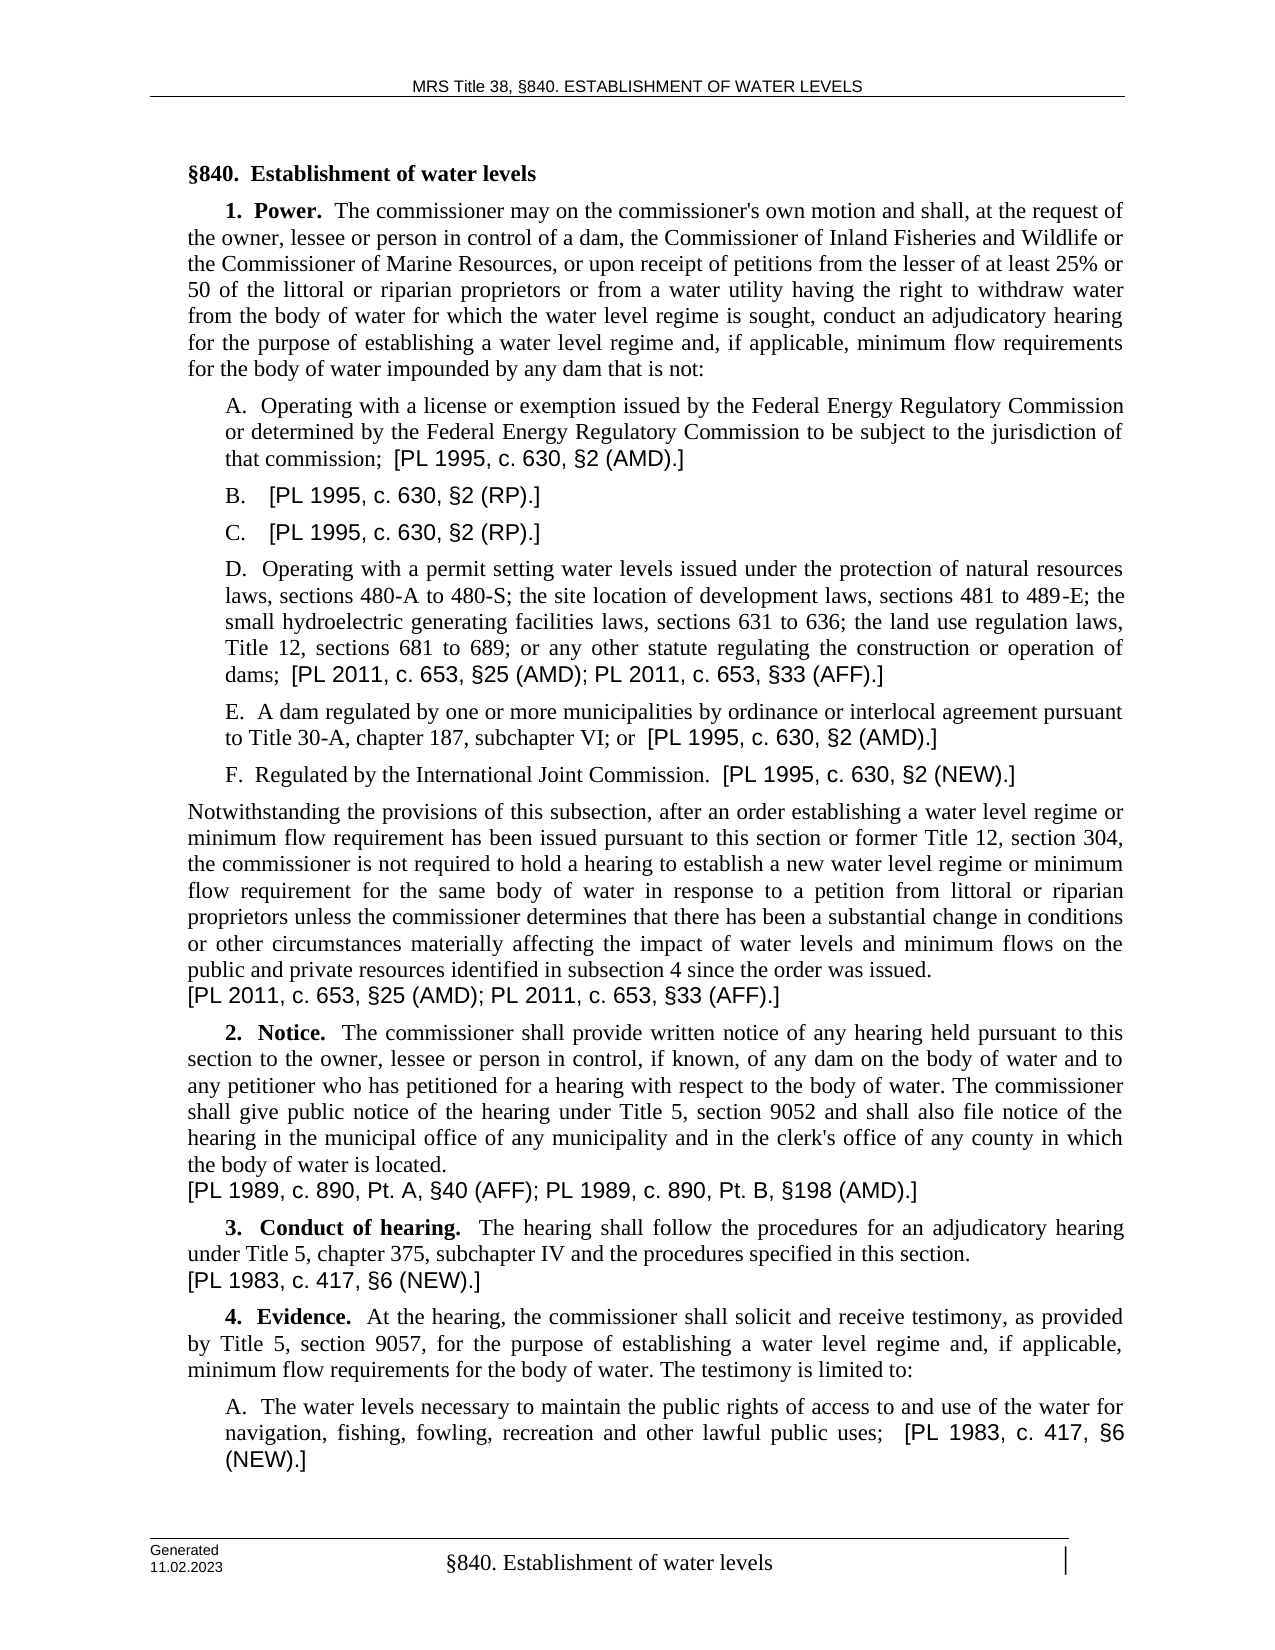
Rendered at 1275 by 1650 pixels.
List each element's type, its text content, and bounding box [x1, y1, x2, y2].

text C. [PL 1995, c. 630, §2 (RP).] [225, 518, 1125, 545]
text 4. Evidence. At the hearing, the commissioner shall solicit and receive testimony, as provided by Title 5, section 9057, for the purpose of establishing a water level regime and, if applicable, minimum flow requirements for the body of water. The testimony is limited to: [187, 1303, 1125, 1382]
text A. The water levels necessary to maintain the public rights of access to and use of the water for navigation, fishing, fowling, recreation and other lawful public uses; [PL 1983, c. 417, §6 (NEW).] [225, 1393, 1125, 1472]
text [PL 1983, c. 417, §6 (NEW).] [187, 1267, 1125, 1293]
text 2. Notice. The commissioner shall provide written notice of any hearing held pursuant to this section to the owner, lessee or person in control, if known, of any dam on the body of water and to any petitioner who has petitioned for a hearing with respect to the body of water. The commissioner shall give public notice of the hearing under Title 5, section 9052 and shall also file notice of the hearing in the municipal office of any municipality and in the clerk's office of any county in which the body of water is located. [187, 1019, 1125, 1177]
text §840. Establishment of water levels [187, 160, 1125, 187]
text 3. Conduct of hearing. The hearing shall follow the procedures for an adjudicatory hearing under Title 5, chapter 375, subchapter IV and the procedures specified in this section. [187, 1214, 1125, 1267]
text A. Operating with a license or exemption issued by the Federal Energy Regulatory Commission or determined by the Federal Energy Regulatory Commission to be subject to the jurisdiction of that commission; [PL 1995, c. 630, §2 (AMD).] [225, 392, 1125, 471]
text F. Regulated by the International Joint Commission. [PL 1995, c. 630, §2 (NEW).] [225, 761, 1125, 787]
text 1. Power. The commissioner may on the commissioner's own motion and shall, at the request of the owner, lessee or person in control of a dam, the Commissioner of Inland Fisheries and Wildlife or the Commissioner of Marine Resources, or upon receipt of petitions from the lesser of at least 25% or 50 of the littoral or riparian proprietors or from a water utility having the right to withdraw water from the body of water for which the water level regime is sought, conduct an adjudicatory hearing for the purpose of establishing a water level regime and, if applicable, minimum flow requirements for the body of water impounded by any dam that is not: [187, 197, 1125, 382]
text [PL 1989, c. 890, Pt. A, §40 (AFF); PL 1989, c. 890, Pt. B, §198 (AMD).] [187, 1177, 1125, 1203]
text B. [PL 1995, c. 630, §2 (RP).] [225, 482, 1125, 508]
text D. Operating with a permit setting water levels issued under the protection of natural resources laws, sections 480‑A to 480‑S; the site location of development laws, sections 481 to 489‑E; the small hydroelectric generating facilities laws, sections 631 to 636; the land use regulation laws, Title 12, sections 681 to 689; or any other statute regulating the construction or operation of dams; [PL 2011, c. 653, §25 (AMD); PL 2011, c. 653, §33 (AFF).] [225, 555, 1125, 687]
text [PL 2011, c. 653, §25 (AMD); PL 2011, c. 653, §33 (AFF).] [187, 982, 1125, 1009]
text Notwithstanding the provisions of this subsection, after an order establishing a water level regime or minimum flow requirement has been issued pursuant to this section or former Title 12, section 304, the commissioner is not required to hold a hearing to establish a new water level regime or minimum flow requirement for the same body of water in response to a petition from littoral or riparian proprietors unless the commissioner determines that there has been a substantial change in conditions or other circumstances materially affecting the impact of water levels and minimum flows on the public and private resources identified in subsection 4 since the order was issued. [187, 798, 1125, 982]
text E. A dam regulated by one or more municipalities by ordinance or interlocal agreement pursuant to Title 30‑A, chapter 187, subchapter VI; or [PL 1995, c. 630, §2 (AMD).] [225, 698, 1125, 751]
